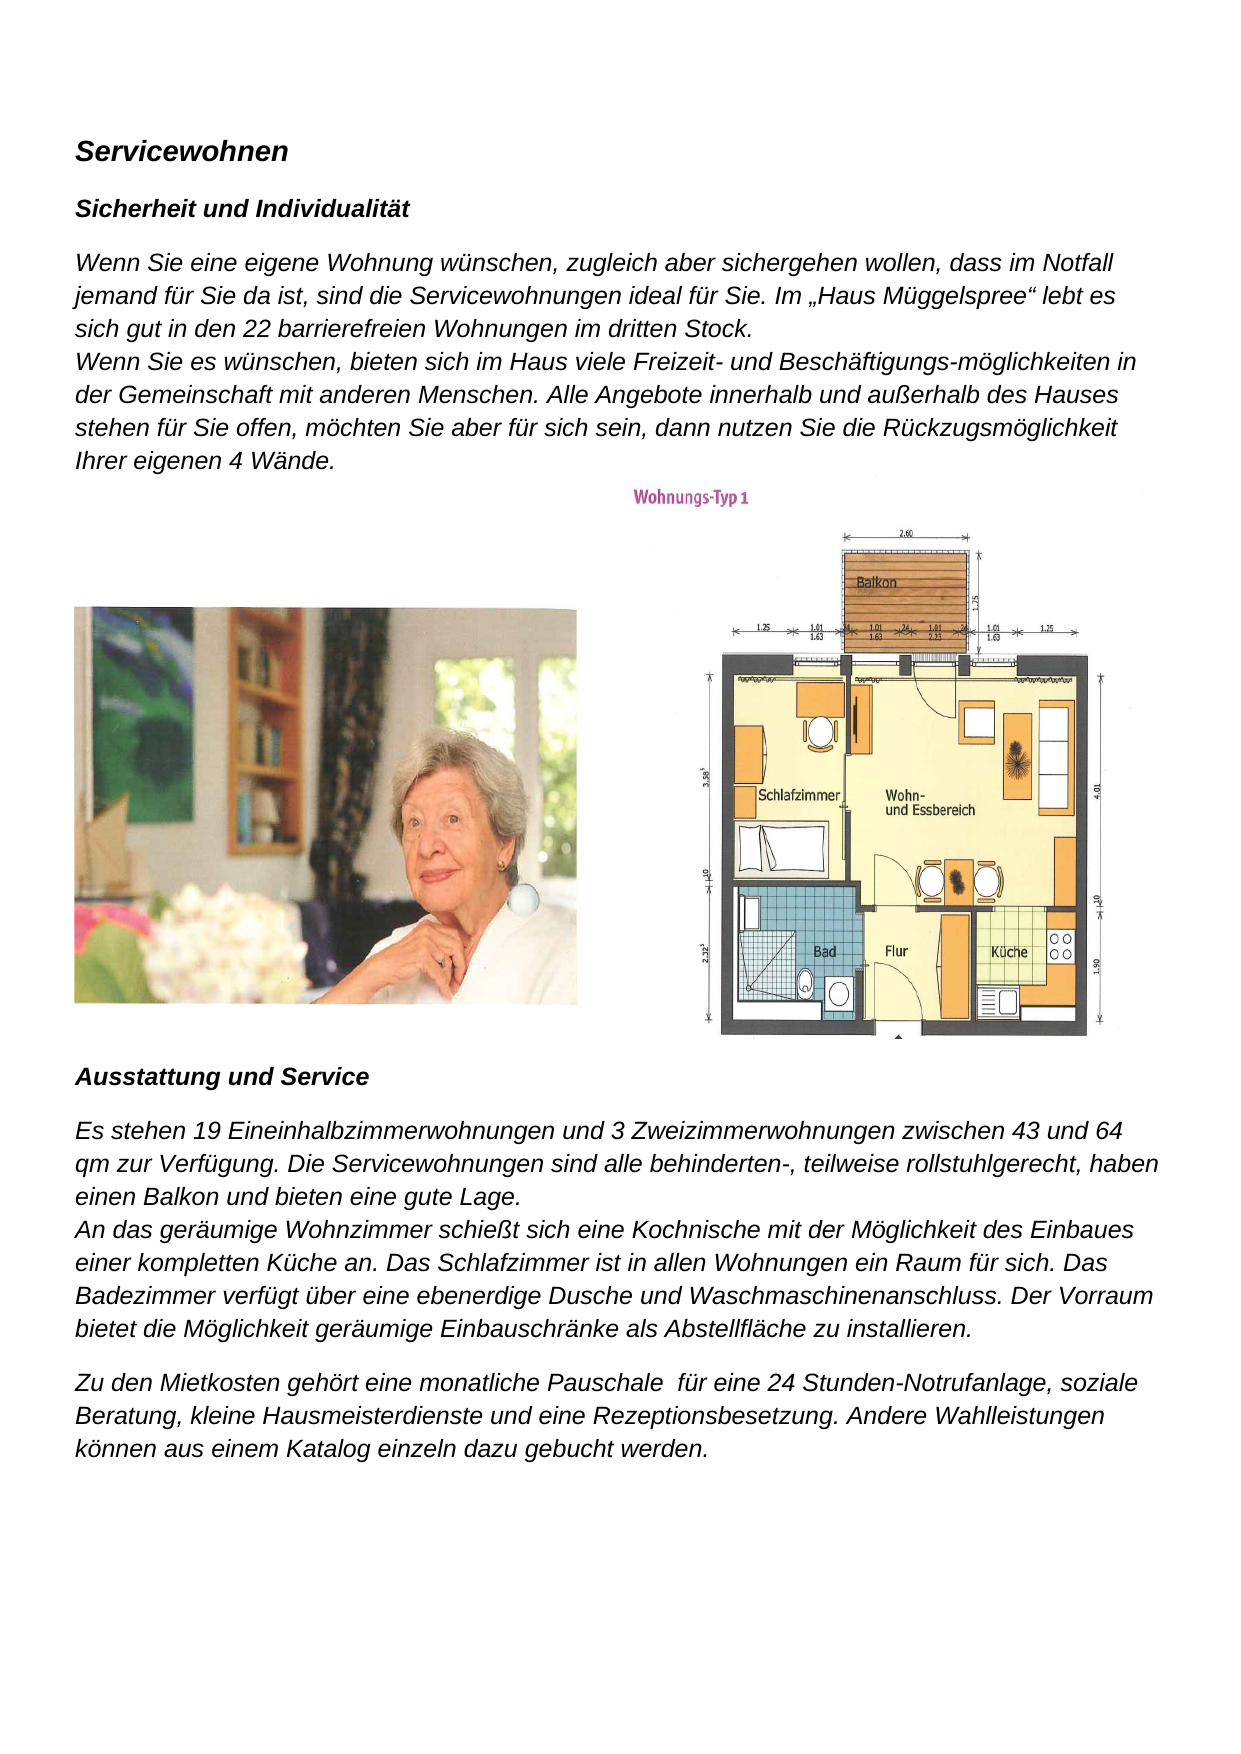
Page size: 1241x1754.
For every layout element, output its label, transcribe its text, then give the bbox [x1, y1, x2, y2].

text Ausstattung und Service [75, 656, 1165, 1091]
text Servicewohnen [75, 134, 1165, 168]
text Zu den Mietkosten gehört eine monatliche Pauschale für eine 24 Stunden-Notrufanlage, soziale Beratung, kleine Hausmeisterdienste und eine Rezeptionsbesetzung. Andere Wahlleistungen können aus einem Katalog einzeln dazu gebucht werden. [75, 1368, 1165, 1463]
text Wenn Sie eine eigene Wohnung wünschen, zugleich aber sichergehen wollen, dass im Notfall jemand für Sie da ist, sind die Servicewohnungen ideal für Sie. Im „Haus Müggelspree“ lebt es sich gut in den 22 barrierefreien Wohnungen im dritten Stock. Wenn Sie es wünschen, bieten sich im Haus viele Freizeit- und Beschäftigungs-möglichkeiten in der Gemeinschaft mit anderen Menschen. Alle Angebote innerhalb und außerhalb des Hauses stehen für Sie offen, möchten Sie aber für sich sein, dann nutzen Sie die Rückzugsmöglichkeit Ihrer eigenen 4 Wände. [75, 248, 1165, 474]
text Es stehen 19 Eineinhalbzimmerwohnungen und 3 Zweizimmerwohnungen zwischen 43 und 64 qm zur Verfügung. Die Servicewohnungen sind alle behinderten-, teilweise rollstuhlgerecht, haben einen Balkon und bieten eine gute Lage. An das geräumige Wohnzimmer schießt sich eine Kochnische mit der Möglichkeit des Einbaues einer kompletten Küche an. Das Schlafzimmer ist in allen Wohnungen ein Raum für sich. Das Badezimmer verfügt über eine ebenerdige Dusche und Waschmaschinenanschluss. Der Vorraum bietet die Möglichkeit geräumige Einbauschränke als Abstellfläche zu installieren. [75, 1116, 1165, 1343]
text Sicherheit und Individualität [75, 194, 1165, 222]
